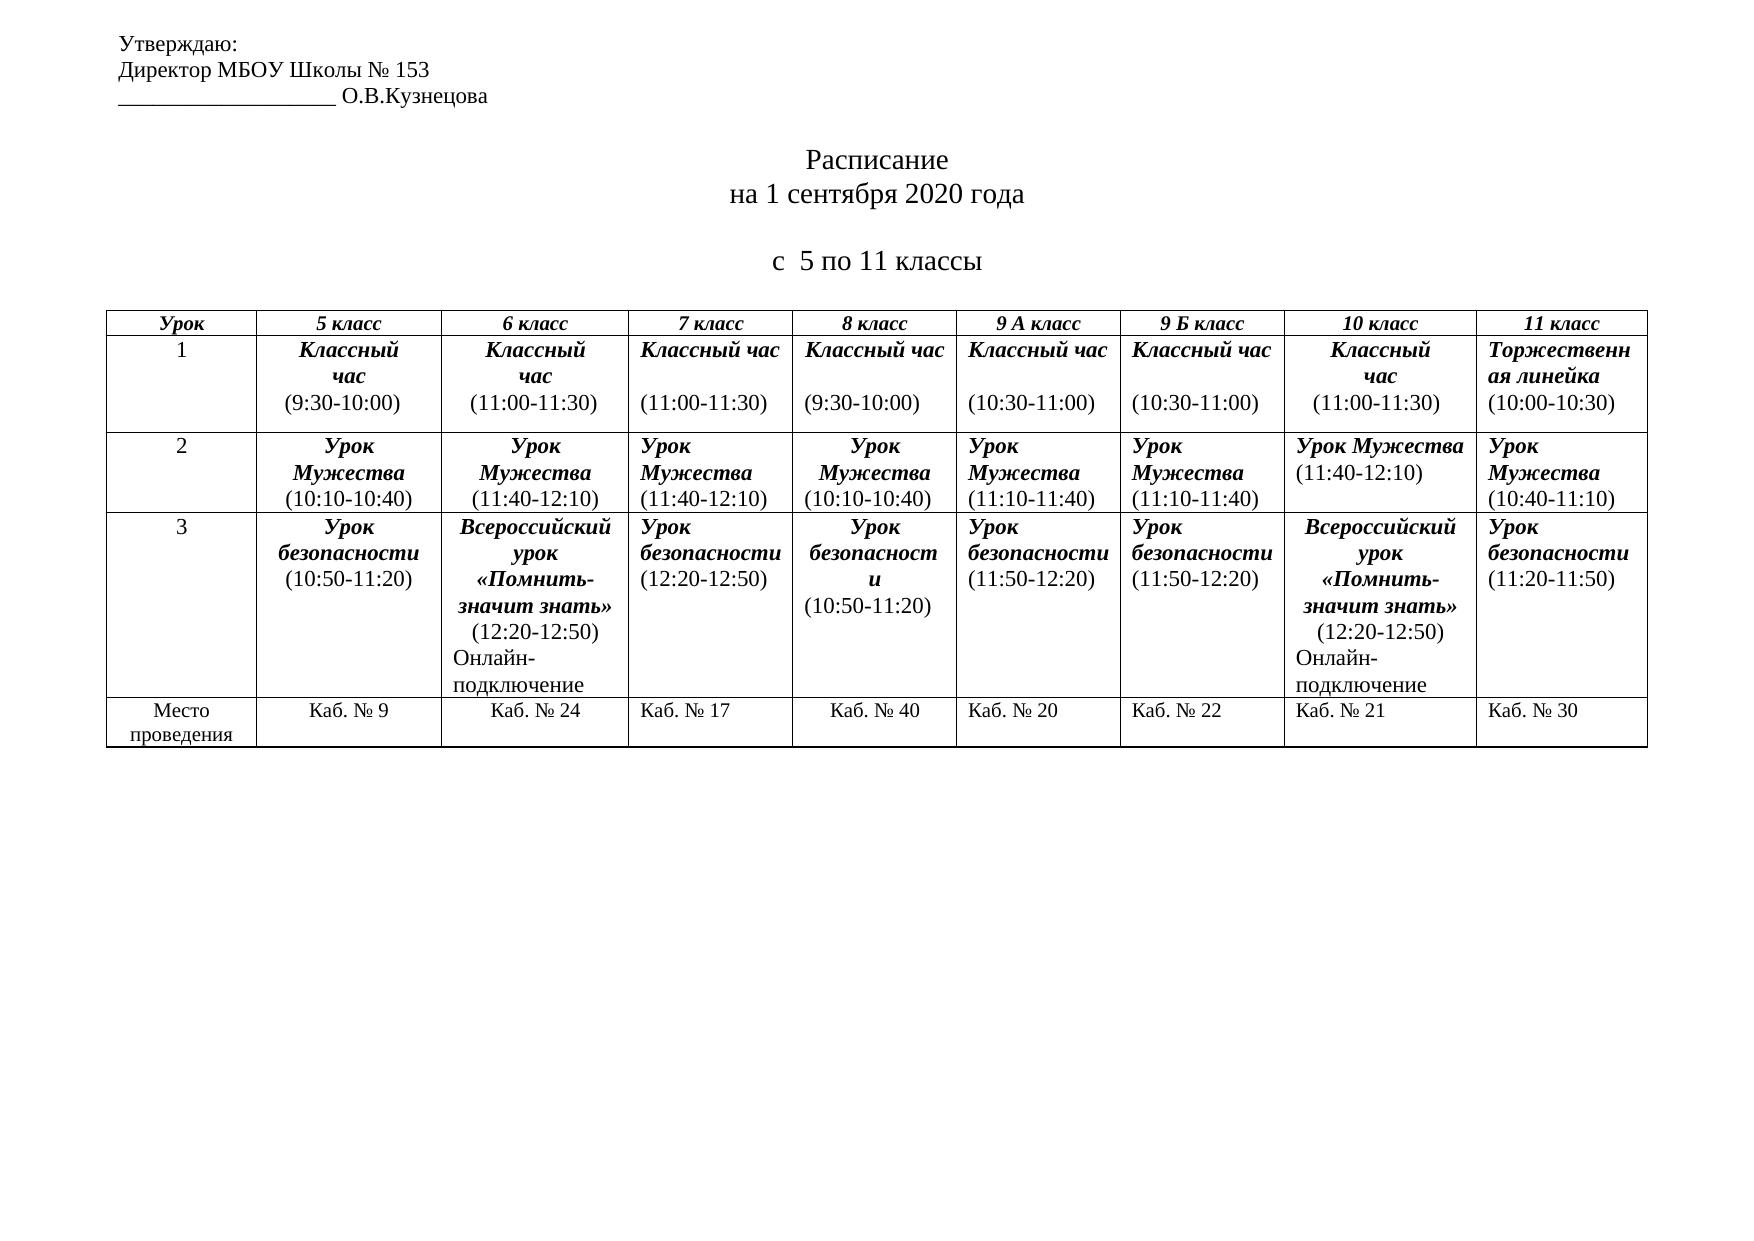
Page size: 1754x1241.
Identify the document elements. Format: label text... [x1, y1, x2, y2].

text ___________________ О.В.Кузнецова [118, 82, 1636, 109]
text с 5 по 11 классы [118, 243, 1636, 276]
table_cell 2 [107, 433, 256, 512]
table_cell Всероссийский урок «Помнить-значит знать» (12:20-12:50) Онлайн-подключение [442, 513, 628, 697]
table_cell Урок Мужества (11:40-12:10) [1285, 433, 1476, 512]
table_cell Каб. № 9 [257, 698, 441, 746]
table_cell Торжественная линейка (10:00-10:30) [1477, 336, 1647, 432]
table_cell Классный час (10:30-11:00) [957, 336, 1120, 432]
table_cell Урок Мужества (11:40-12:10) [442, 433, 628, 512]
table_cell Каб. № 20 [957, 698, 1120, 746]
table_header 10 класс [1285, 311, 1476, 335]
text на 1 сентября 2020 года [118, 176, 1636, 209]
table_cell 3 [107, 513, 256, 697]
table_cell Каб. № 17 [629, 698, 792, 746]
text Директор МБОУ Школы № 153 [118, 56, 1636, 82]
table_cell Классный час (11:00-11:30) [442, 336, 628, 432]
table_cell Место проведения [107, 698, 256, 746]
table_cell Каб. № 22 [1121, 698, 1284, 746]
table_cell Урок безопасности (11:50-12:20) [1121, 513, 1284, 697]
table_header Урок [107, 311, 256, 335]
table_header 8 класс [793, 311, 956, 335]
table_cell Урок Мужества (10:10-10:40) [257, 433, 441, 512]
table_header 6 класс [442, 311, 628, 335]
table_cell Классный час (11:00-11:30) [1285, 336, 1476, 432]
table_cell Урок Мужества (10:10-10:40) [793, 433, 956, 512]
table_cell Классный час (9:30-10:00) [793, 336, 956, 432]
table_cell Каб. № 24 [442, 698, 628, 746]
table_cell Каб. № 21 [1285, 698, 1476, 746]
table_cell Каб. № 30 [1477, 698, 1647, 746]
table_cell Урок Мужества (10:40-11:10) [1477, 433, 1647, 512]
table_cell Урок Мужества (11:10-11:40) [1121, 433, 1284, 512]
table_header 9 Б класс [1121, 311, 1284, 335]
table_cell Каб. № 40 [793, 698, 956, 746]
table_cell Всероссийский урок «Помнить-значит знать» (12:20-12:50) Онлайн-подключение [1285, 513, 1476, 697]
table_cell Урок безопасности (11:20-11:50) [1477, 513, 1647, 697]
table_header 9 А класс [957, 311, 1120, 335]
table_header 5 класс [257, 311, 441, 335]
table_cell Урок Мужества (11:40-12:10) [629, 433, 792, 512]
text Утверждаю: [118, 29, 1636, 56]
table_cell Урок безопасности (10:50-11:20) [793, 513, 956, 697]
table_cell Урок безопасности (10:50-11:20) [257, 513, 441, 697]
table_cell Урок Мужества (11:10-11:40) [957, 433, 1120, 512]
table_cell Урок безопасности (12:20-12:50) [629, 513, 792, 697]
table_cell Классный час (9:30-10:00) [257, 336, 441, 432]
table_cell Классный час (10:30-11:00) [1121, 336, 1284, 432]
table_cell Урок безопасности (11:50-12:20) [957, 513, 1120, 697]
text Расписание [118, 142, 1636, 176]
table_cell 1 [107, 336, 256, 432]
table_cell Классный час (11:00-11:30) [629, 336, 792, 432]
table_header 11 класс [1477, 311, 1647, 335]
table_header 7 класс [629, 311, 792, 335]
